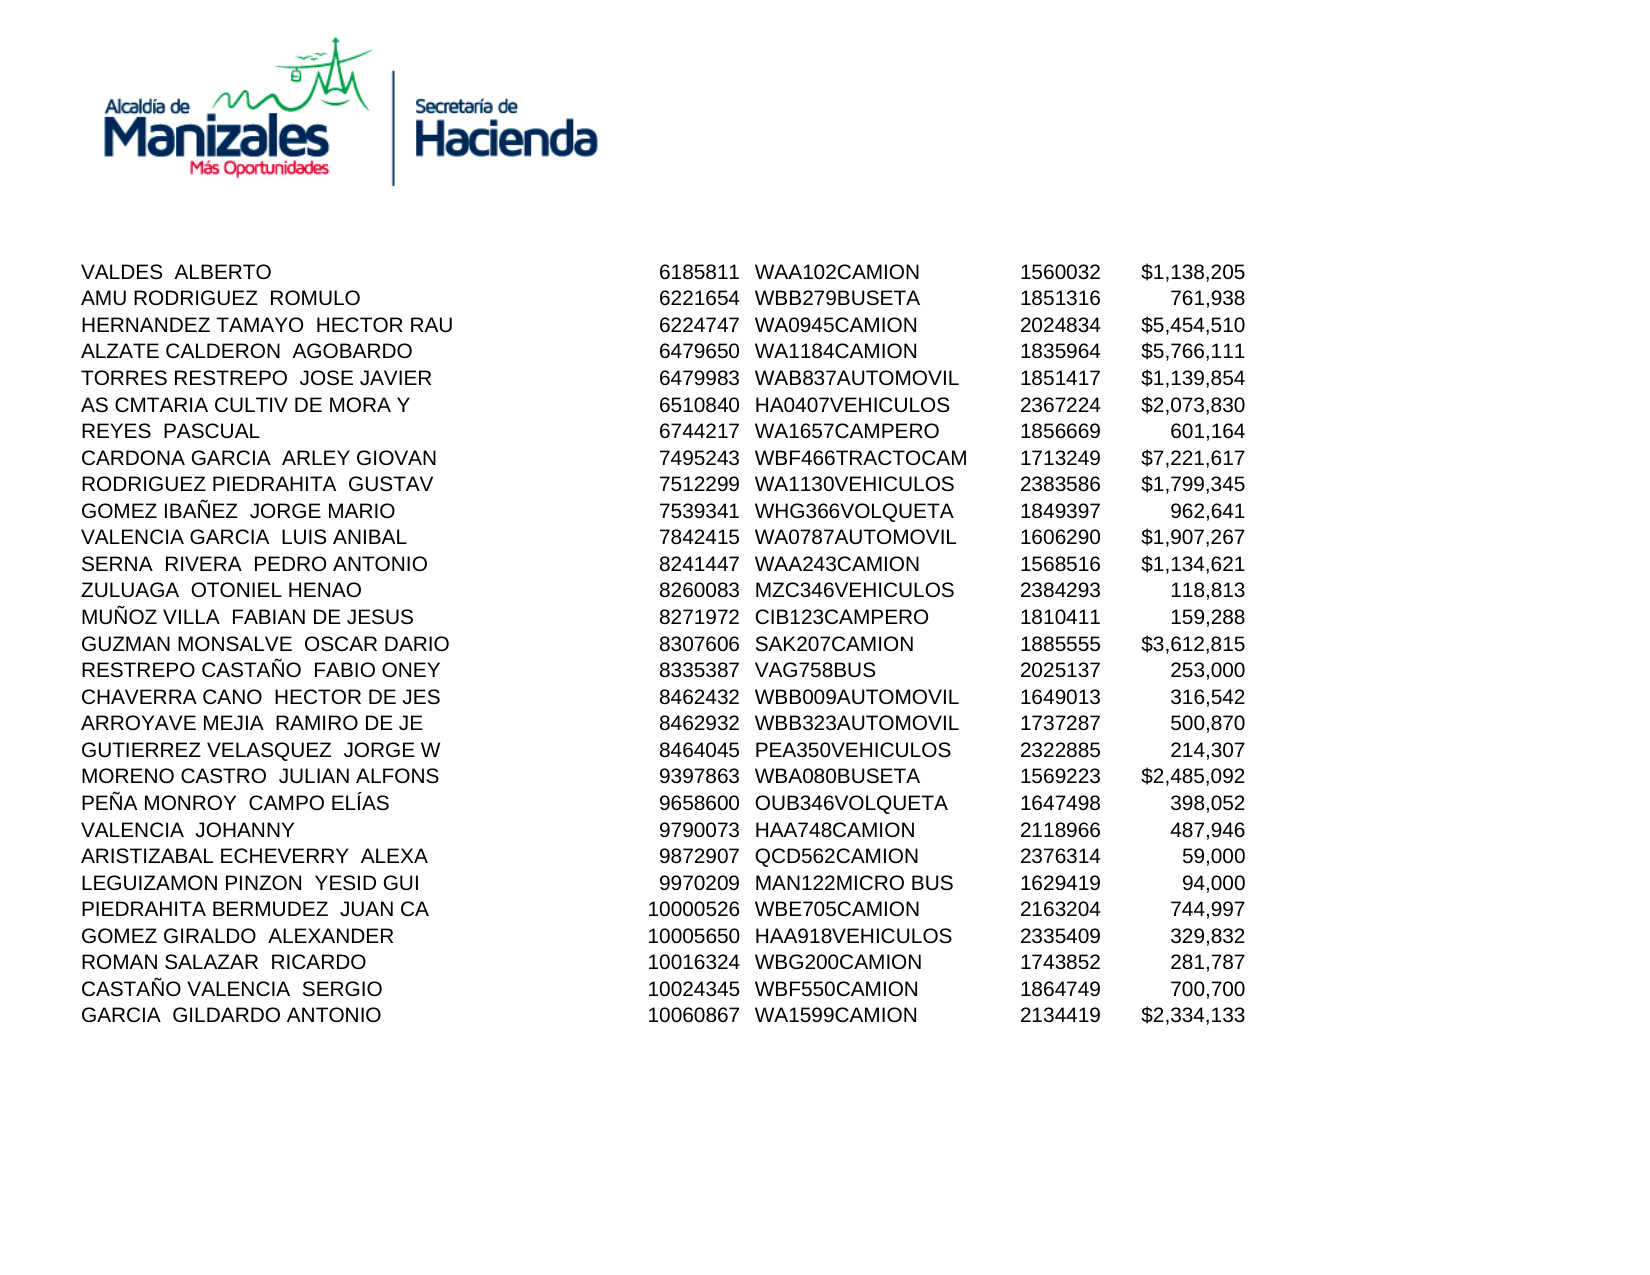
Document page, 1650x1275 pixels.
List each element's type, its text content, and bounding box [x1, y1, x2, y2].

table_cell GOMEZ GIRALDO ALEXANDER [74, 921, 503, 948]
table_cell WAB837AUTOMOVIL [747, 363, 978, 390]
table_cell 94,000 [1108, 868, 1253, 894]
table_cell 8241447 [503, 549, 747, 576]
table_cell SERNA RIVERA PEDRO ANTONIO [74, 549, 503, 576]
table_cell GUTIERREZ VELASQUEZ JORGE W [74, 735, 503, 762]
table_cell WBB323AUTOMOVIL [747, 709, 978, 735]
table_cell 1851417 [978, 363, 1108, 390]
table_cell 6479650 [503, 337, 747, 363]
table_cell 962,641 [1108, 496, 1253, 523]
picture [0, 0, 1277, 1275]
table_cell $5,454,510 [1108, 310, 1253, 337]
table_cell 1629419 [978, 868, 1108, 894]
table_cell MAN122MICRO BUS [747, 868, 978, 894]
table_cell HA0407VEHICULOS [747, 390, 978, 416]
table_cell 9970209 [503, 868, 747, 894]
table_cell 10024345 [503, 974, 747, 1001]
table_cell $5,766,111 [1108, 337, 1253, 363]
table_cell 6744217 [503, 416, 747, 443]
table_cell 1606290 [978, 523, 1108, 549]
table_cell 2335409 [978, 921, 1108, 948]
table_cell 10000526 [503, 895, 747, 921]
table_cell CHAVERRA CANO HECTOR DE JES [74, 682, 503, 708]
table_cell WHG366VOLQUETA [747, 496, 978, 523]
table_cell $1,907,267 [1108, 523, 1253, 549]
table_cell 7495243 [503, 443, 747, 469]
table_cell 8335387 [503, 655, 747, 682]
table_cell SAK207CAMION [747, 629, 978, 655]
table_cell GARCIA GILDARDO ANTONIO [74, 1001, 503, 1027]
table_cell 1851316 [978, 284, 1108, 310]
table_cell 6221654 [503, 284, 747, 310]
table_cell 59,000 [1108, 841, 1253, 868]
table_cell 1743852 [978, 948, 1108, 974]
table_cell 6510840 [503, 390, 747, 416]
table_cell 1649013 [978, 682, 1108, 708]
table_cell 2384293 [978, 576, 1108, 602]
table_cell $2,334,133 [1108, 1001, 1253, 1027]
table_cell 1849397 [978, 496, 1108, 523]
table_cell CARDONA GARCIA ARLEY GIOVAN [74, 443, 503, 469]
table_cell 1737287 [978, 709, 1108, 735]
table_cell 8462432 [503, 682, 747, 708]
table_cell WAA243CAMION [747, 549, 978, 576]
table_cell 8307606 [503, 629, 747, 655]
table_cell 1560032 [978, 257, 1108, 283]
table_cell 1864749 [978, 974, 1108, 1001]
table_cell WA1657CAMPERO [747, 416, 978, 443]
table_cell CIB123CAMPERO [747, 602, 978, 629]
table_cell $1,799,345 [1108, 470, 1253, 496]
table_cell 9872907 [503, 841, 747, 868]
table_cell MZC346VEHICULOS [747, 576, 978, 602]
table_cell WAA102CAMION [747, 257, 978, 283]
table_cell WA1130VEHICULOS [747, 470, 978, 496]
table_cell 316,542 [1108, 682, 1253, 708]
table_cell OUB346VOLQUETA [747, 788, 978, 815]
table_cell 9397863 [503, 762, 747, 788]
table_cell 1569223 [978, 762, 1108, 788]
table_cell WBG200CAMION [747, 948, 978, 974]
table_cell 1885555 [978, 629, 1108, 655]
table_cell PEÑA MONROY CAMPO ELÍAS [74, 788, 503, 815]
table_cell 1713249 [978, 443, 1108, 469]
table_cell 10060867 [503, 1001, 747, 1027]
table_cell 601,164 [1108, 416, 1253, 443]
table_cell QCD562CAMION [747, 841, 978, 868]
table_cell 2024834 [978, 310, 1108, 337]
table_cell VALENCIA JOHANNY [74, 815, 503, 841]
table_cell 2376314 [978, 841, 1108, 868]
table_cell 2383586 [978, 470, 1108, 496]
table_cell 6224747 [503, 310, 747, 337]
table_cell WBB279BUSETA [747, 284, 978, 310]
table_cell WBF550CAMION [747, 974, 978, 1001]
table_cell 1568516 [978, 549, 1108, 576]
table_cell WBB009AUTOMOVIL [747, 682, 978, 708]
table_cell 2163204 [978, 895, 1108, 921]
table_cell 214,307 [1108, 735, 1253, 762]
table_cell 1856669 [978, 416, 1108, 443]
table_cell 2025137 [978, 655, 1108, 682]
table_cell 281,787 [1108, 948, 1253, 974]
table_cell 329,832 [1108, 921, 1253, 948]
table_cell $1,139,854 [1108, 363, 1253, 390]
table_cell $2,485,092 [1108, 762, 1253, 788]
table_cell AS CMTARIA CULTIV DE MORA Y [74, 390, 503, 416]
table_cell 2118966 [978, 815, 1108, 841]
table_cell WA0945CAMION [747, 310, 978, 337]
table_cell WA1599CAMION [747, 1001, 978, 1027]
table_cell 6185811 [503, 257, 747, 283]
table_cell 10005650 [503, 921, 747, 948]
table_cell WA1184CAMION [747, 337, 978, 363]
table_cell 487,946 [1108, 815, 1253, 841]
table_cell GUZMAN MONSALVE OSCAR DARIO [74, 629, 503, 655]
table_cell 700,700 [1108, 974, 1253, 1001]
table_cell 398,052 [1108, 788, 1253, 815]
table_cell 8464045 [503, 735, 747, 762]
table_cell 2134419 [978, 1001, 1108, 1027]
table_cell REYES PASCUAL [74, 416, 503, 443]
table_cell $2,073,830 [1108, 390, 1253, 416]
table_cell AMU RODRIGUEZ ROMULO [74, 284, 503, 310]
table_cell $1,134,621 [1108, 549, 1253, 576]
table_cell WBF466TRACTOCAM [747, 443, 978, 469]
table_cell VALENCIA GARCIA LUIS ANIBAL [74, 523, 503, 549]
table_cell 2367224 [978, 390, 1108, 416]
table_cell TORRES RESTREPO JOSE JAVIER [74, 363, 503, 390]
table_cell WBA080BUSETA [747, 762, 978, 788]
table_cell GOMEZ IBAÑEZ JORGE MARIO [74, 496, 503, 523]
table_cell 7842415 [503, 523, 747, 549]
table_cell 1835964 [978, 337, 1108, 363]
table_cell 8462932 [503, 709, 747, 735]
table_cell LEGUIZAMON PINZON YESID GUI [74, 868, 503, 894]
table_cell RODRIGUEZ PIEDRAHITA GUSTAV [74, 470, 503, 496]
table_cell 6479983 [503, 363, 747, 390]
table_cell 8260083 [503, 576, 747, 602]
table_cell 1647498 [978, 788, 1108, 815]
table_cell WBE705CAMION [747, 895, 978, 921]
table_cell ARROYAVE MEJIA RAMIRO DE JE [74, 709, 503, 735]
table_cell PIEDRAHITA BERMUDEZ JUAN CA [74, 895, 503, 921]
table_cell VAG758BUS [747, 655, 978, 682]
table_cell 2322885 [978, 735, 1108, 762]
table_cell $7,221,617 [1108, 443, 1253, 469]
table_cell 10016324 [503, 948, 747, 974]
table_cell $1,138,205 [1108, 257, 1253, 283]
table_cell 159,288 [1108, 602, 1253, 629]
table_cell 7539341 [503, 496, 747, 523]
table_cell RESTREPO CASTAÑO FABIO ONEY [74, 655, 503, 682]
table_cell PEA350VEHICULOS [747, 735, 978, 762]
table_cell 1810411 [978, 602, 1108, 629]
table_cell CASTAÑO VALENCIA SERGIO [74, 974, 503, 1001]
table_cell MUÑOZ VILLA FABIAN DE JESUS [74, 602, 503, 629]
table_cell 7512299 [503, 470, 747, 496]
table_cell 118,813 [1108, 576, 1253, 602]
table_cell 8271972 [503, 602, 747, 629]
table_cell 9658600 [503, 788, 747, 815]
table_cell MORENO CASTRO JULIAN ALFONS [74, 762, 503, 788]
table_cell $3,612,815 [1108, 629, 1253, 655]
table_cell HERNANDEZ TAMAYO HECTOR RAU [74, 310, 503, 337]
table_cell 744,997 [1108, 895, 1253, 921]
table_cell 500,870 [1108, 709, 1253, 735]
table_cell ALZATE CALDERON AGOBARDO [74, 337, 503, 363]
table_cell ZULUAGA OTONIEL HENAO [74, 576, 503, 602]
table_cell ROMAN SALAZAR RICARDO [74, 948, 503, 974]
table_cell 9790073 [503, 815, 747, 841]
table_cell VALDES ALBERTO [74, 257, 503, 283]
table_cell 253,000 [1108, 655, 1253, 682]
table_cell WA0787AUTOMOVIL [747, 523, 978, 549]
table_cell ARISTIZABAL ECHEVERRY ALEXA [74, 841, 503, 868]
table_cell 761,938 [1108, 284, 1253, 310]
table_cell HAA748CAMION [747, 815, 978, 841]
table_cell HAA918VEHICULOS [747, 921, 978, 948]
